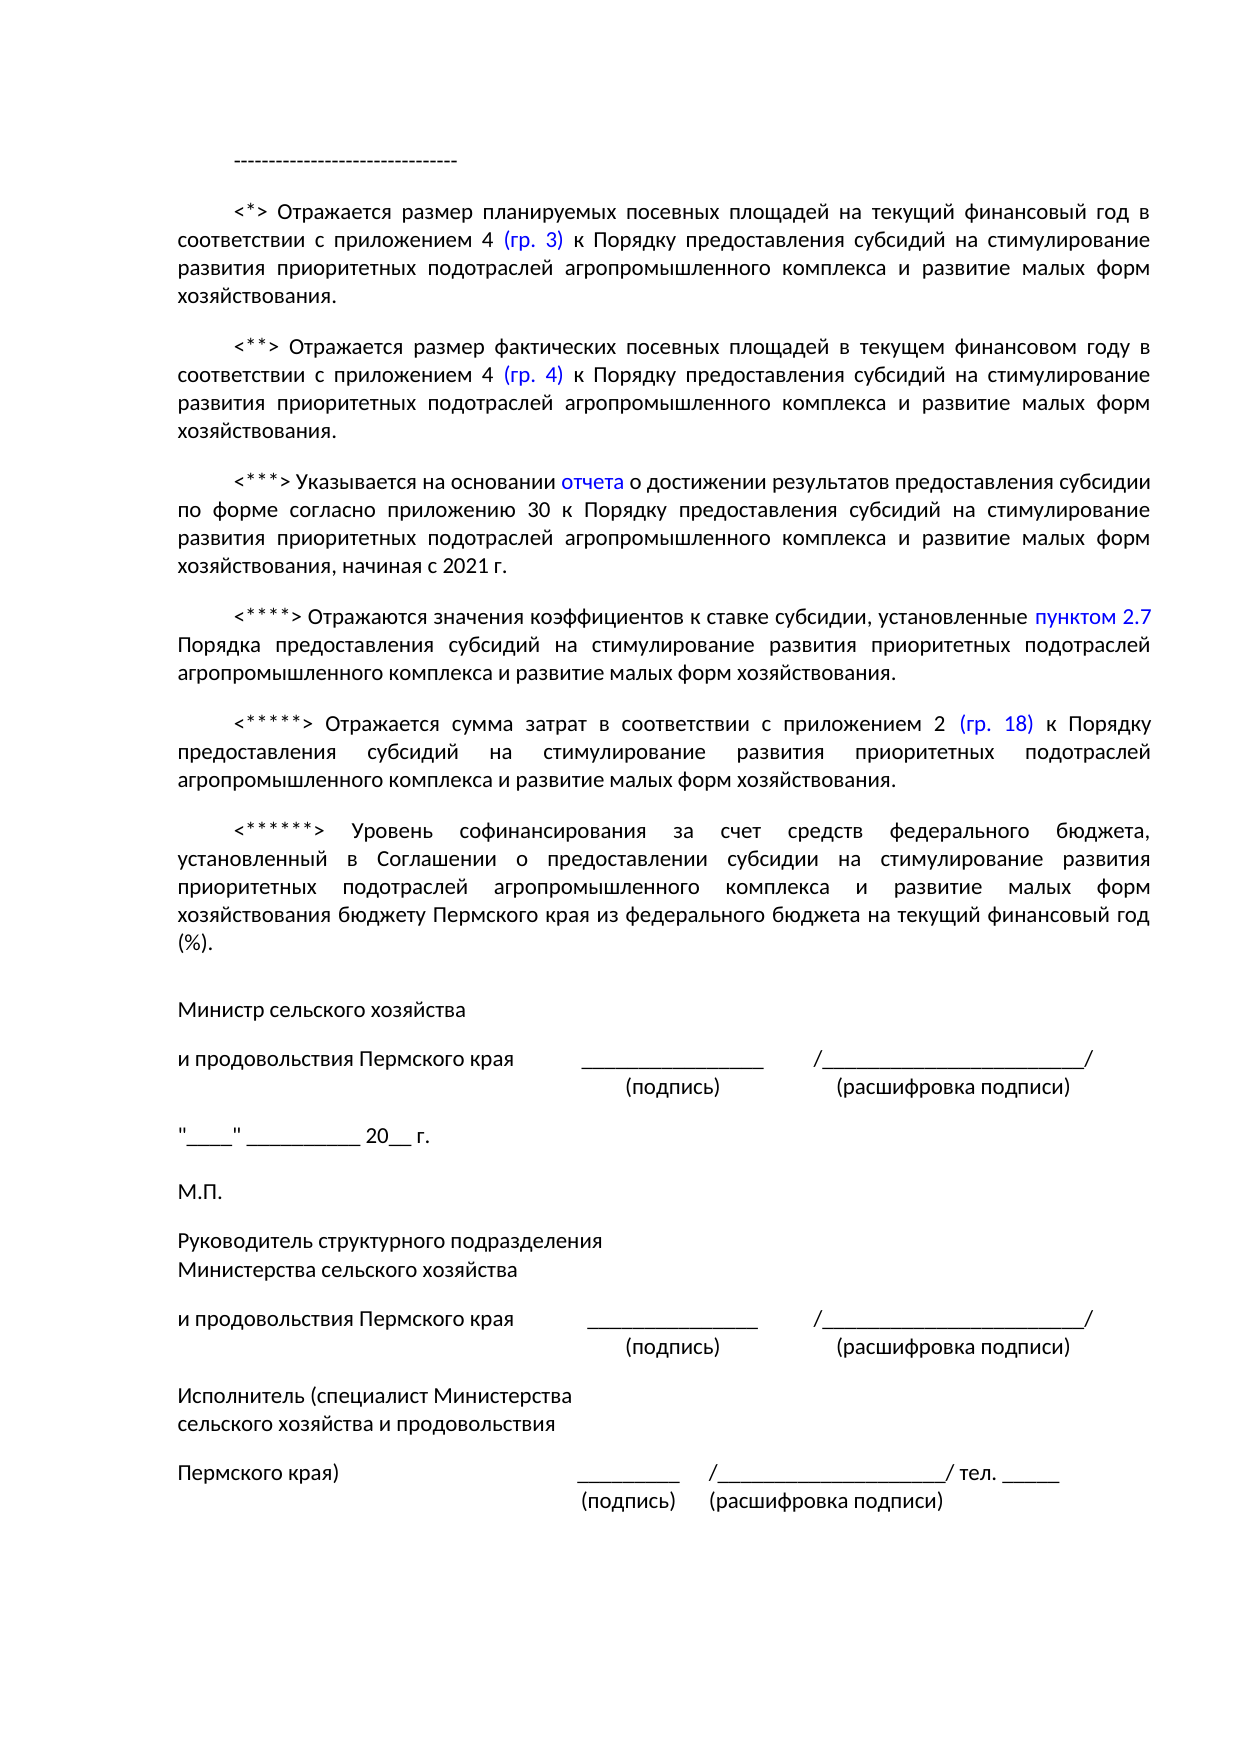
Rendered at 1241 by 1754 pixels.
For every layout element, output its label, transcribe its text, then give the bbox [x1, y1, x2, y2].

table_cell и продовольствия Пермского края [171, 1293, 554, 1371]
table_cell _______________ (подпись) [555, 1293, 791, 1371]
table_cell и продовольствия Пермского края [171, 1034, 554, 1111]
table_cell /_______________________/ (расшифровка подписи) [791, 1034, 1116, 1111]
table_cell ________________ (подпись) [555, 1034, 791, 1111]
table_cell /_______________________/ (расшифровка подписи) [791, 1293, 1116, 1371]
text <***> Указывается на основании отчета о достижении результатов предоставления субсидии по форме согласно приложению 30 к Порядку предоставления субсидий на стимулирование развития приоритетных подотраслей агропромышленного комплекса и развитие малых форм хозяйствования, начиная с 2021 г. [177, 467, 1152, 579]
table_cell Исполнитель (специалист Министерства сельского хозяйства и продовольствия [171, 1371, 1116, 1448]
text <*> Отражается размер планируемых посевных площадей на текущий финансовый год в соответствии с приложением 4 (гр. 3) к Порядку предоставления субсидий на стимулирование развития приоритетных подотраслей агропромышленного комплекса и развитие малых форм хозяйствования. [177, 197, 1152, 309]
text <****> Отражаются значения коэффициентов к ставке субсидии, установленные пунктом 2.7 Порядка предоставления субсидий на стимулирование развития приоритетных подотраслей агропромышленного комплекса и развитие малых форм хозяйствования. [177, 602, 1152, 686]
text <******> Уровень софинансирования за счет средств федерального бюджета, установленный в Соглашении о предоставлении субсидии на стимулирование развития приоритетных подотраслей агропромышленного комплекса и развитие малых форм хозяйствования бюджету Пермского края из федерального бюджета на текущий финансовый год (%). [177, 816, 1152, 956]
text <**> Отражается размер фактических посевных площадей в текущем финансовом году в соответствии с приложением 4 (гр. 4) к Порядку предоставления субсидий на стимулирование развития приоритетных подотраслей агропромышленного комплекса и развитие малых форм хозяйствования. [177, 332, 1152, 444]
table_cell Пермского края) [171, 1448, 554, 1525]
table_cell /____________________/ тел. _____ (расшифровка подписи) [702, 1448, 1116, 1525]
text -------------------------------- [177, 146, 1152, 174]
table_cell _________ (подпись) [555, 1448, 702, 1525]
table_cell "____" __________ 20__ г. М.П. [171, 1111, 1116, 1216]
table_header Министр сельского хозяйства [171, 984, 1116, 1033]
table_cell Руководитель структурного подразделения Министерства сельского хозяйства [171, 1216, 1116, 1293]
text <*****> Отражается сумма затрат в соответствии с приложением 2 (гр. 18) к Порядку предоставления субсидий на стимулирование развития приоритетных подотраслей агропромышленного комплекса и развитие малых форм хозяйствования. [177, 709, 1152, 793]
